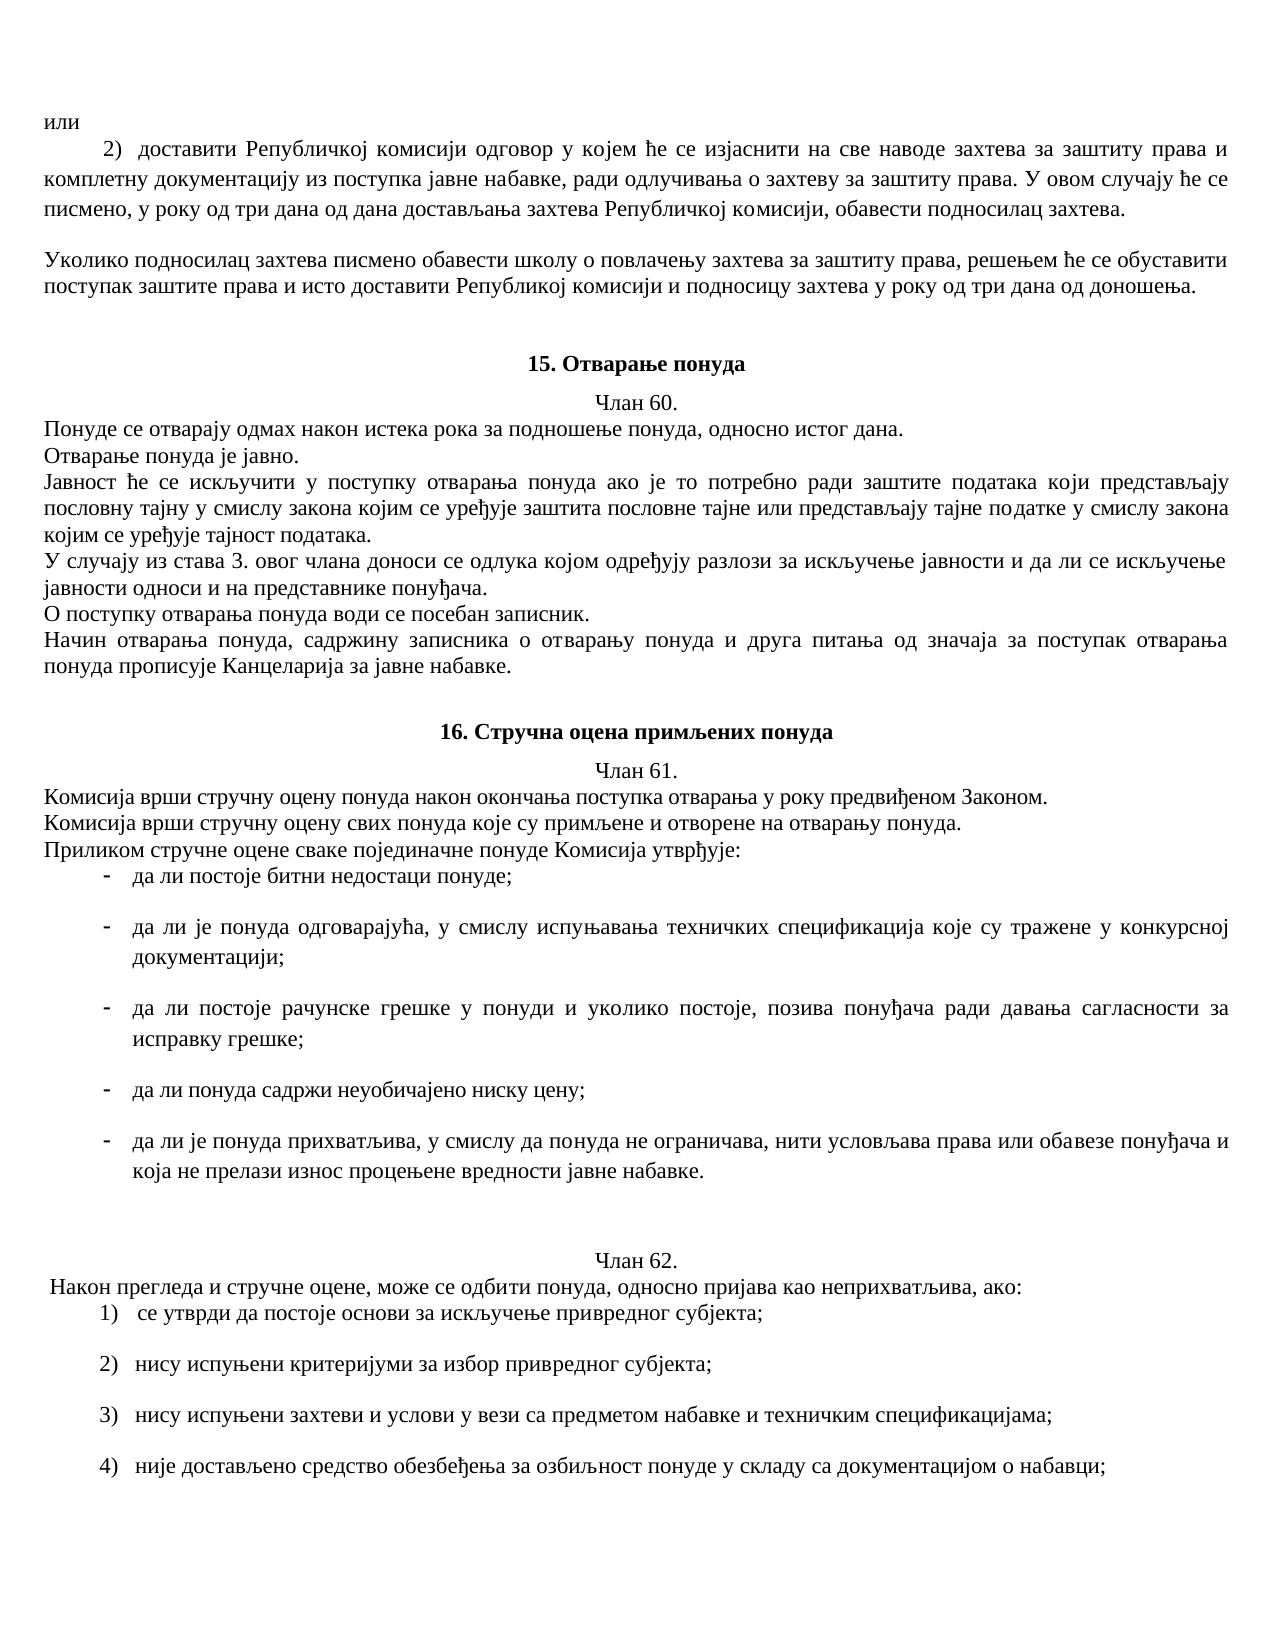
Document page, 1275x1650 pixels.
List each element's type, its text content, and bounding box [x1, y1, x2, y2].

text Начин отварања понуда, садржину записника о отварању понуда и друга питања од значаја за поступак отварања понуда прописује Канцеларија за јавне набавке. [44, 626, 1229, 679]
text Комисија врши стручну оцену свих понуда које су примљене и отворене на отварању понуда. [44, 809, 1229, 836]
text 15. Отварање понуда [44, 350, 1229, 377]
list да ли је понуда прихватљива, у смислу да понуда не ограничава, нити условљава права или обавезе понуђача и која не прелази износ процењене вредности јавне набавке. [103, 1127, 1229, 1183]
list да ли постоје рачунске грешке у понуди и уколико постоје, позива понуђача ради давања сагласности за исправку грешке; [103, 994, 1229, 1051]
list нису испуњени критеријуми за избор привредног субјекта; [44, 1351, 1229, 1377]
list да ли постоје битни недостаци понуде; [103, 862, 1229, 888]
text Јавност ће се искључити у поступку отварања понуда ако је то потребно ради заштите података који представљају пословну тајну у смислу закона којим се уређује заштита пословне тајне или представљају тајне податке у смислу закона којим се уређује тајност података. [44, 468, 1229, 547]
text Уколико подносилац захтева писмено обавести школу о повлачењу захтева за заштиту права, решењем ће се обуставити поступак заштите права и исто доставити Републикој комисији и подносицу захтева у року од три дана од доношења. [44, 246, 1229, 299]
text Отварање понуда је јавно. [44, 442, 1229, 468]
text Члан 60. [44, 389, 1229, 415]
text У случају из става 3. овог члана доноси се одлука којом одређују разлози за искључење јавности и да ли се искључење јавности односи и на представнике понуђача. [44, 547, 1229, 600]
text Члан 62. [44, 1247, 1229, 1273]
text Након прегледа и стручне оцене, може се одбити понуда, односно пријава као неприхватљива, ако: [44, 1273, 1229, 1299]
text Приликом стручне оцене сваке појединачне понуде Комисија утврђује: [44, 836, 1229, 862]
text 16. Стручна оцена примљених понуда [44, 718, 1229, 744]
list нису испуњeни захтеви и услови у вези са предметом набавке и техничким спецификацијама; [44, 1402, 1229, 1428]
text или [44, 108, 1229, 135]
text Члан 61. [44, 757, 1229, 783]
text О поступку отварања понуда води се посебан записник. [44, 600, 1229, 626]
list није достављено средство обезбеђења за озбиљност понуде у складу са документацијом о набавци; [44, 1453, 1229, 1479]
text Понуде се отварају одмах након истека рока за подношење понуда, односно истог дана. [44, 415, 1229, 442]
list се утврди да постоје основи за искључење привредног субјекта; [44, 1299, 1229, 1326]
list да ли понуда садржи неуобичајено ниску цену; [103, 1076, 1229, 1102]
list доставити Републичкој комисији одговор у којем ће се изјаснити на све наводе захтева за заштиту права и комплетну документацију из поступка јавне набавке, ради одлучивања о захтеву за заштиту права. У овом случају ће се писмено, у року од три дана од дана достављања захтева Републичкој комисији, обавести подносилац захтева. [44, 135, 1229, 221]
text Комисија врши стручну оцену понуда након окончања поступка отварања у року предвиђеном Законом. [44, 783, 1229, 809]
list да ли је понуда одговарајућа, у смислу испуњавања техничких спецификација које су тражене у конкурсној документацији; [103, 913, 1229, 970]
